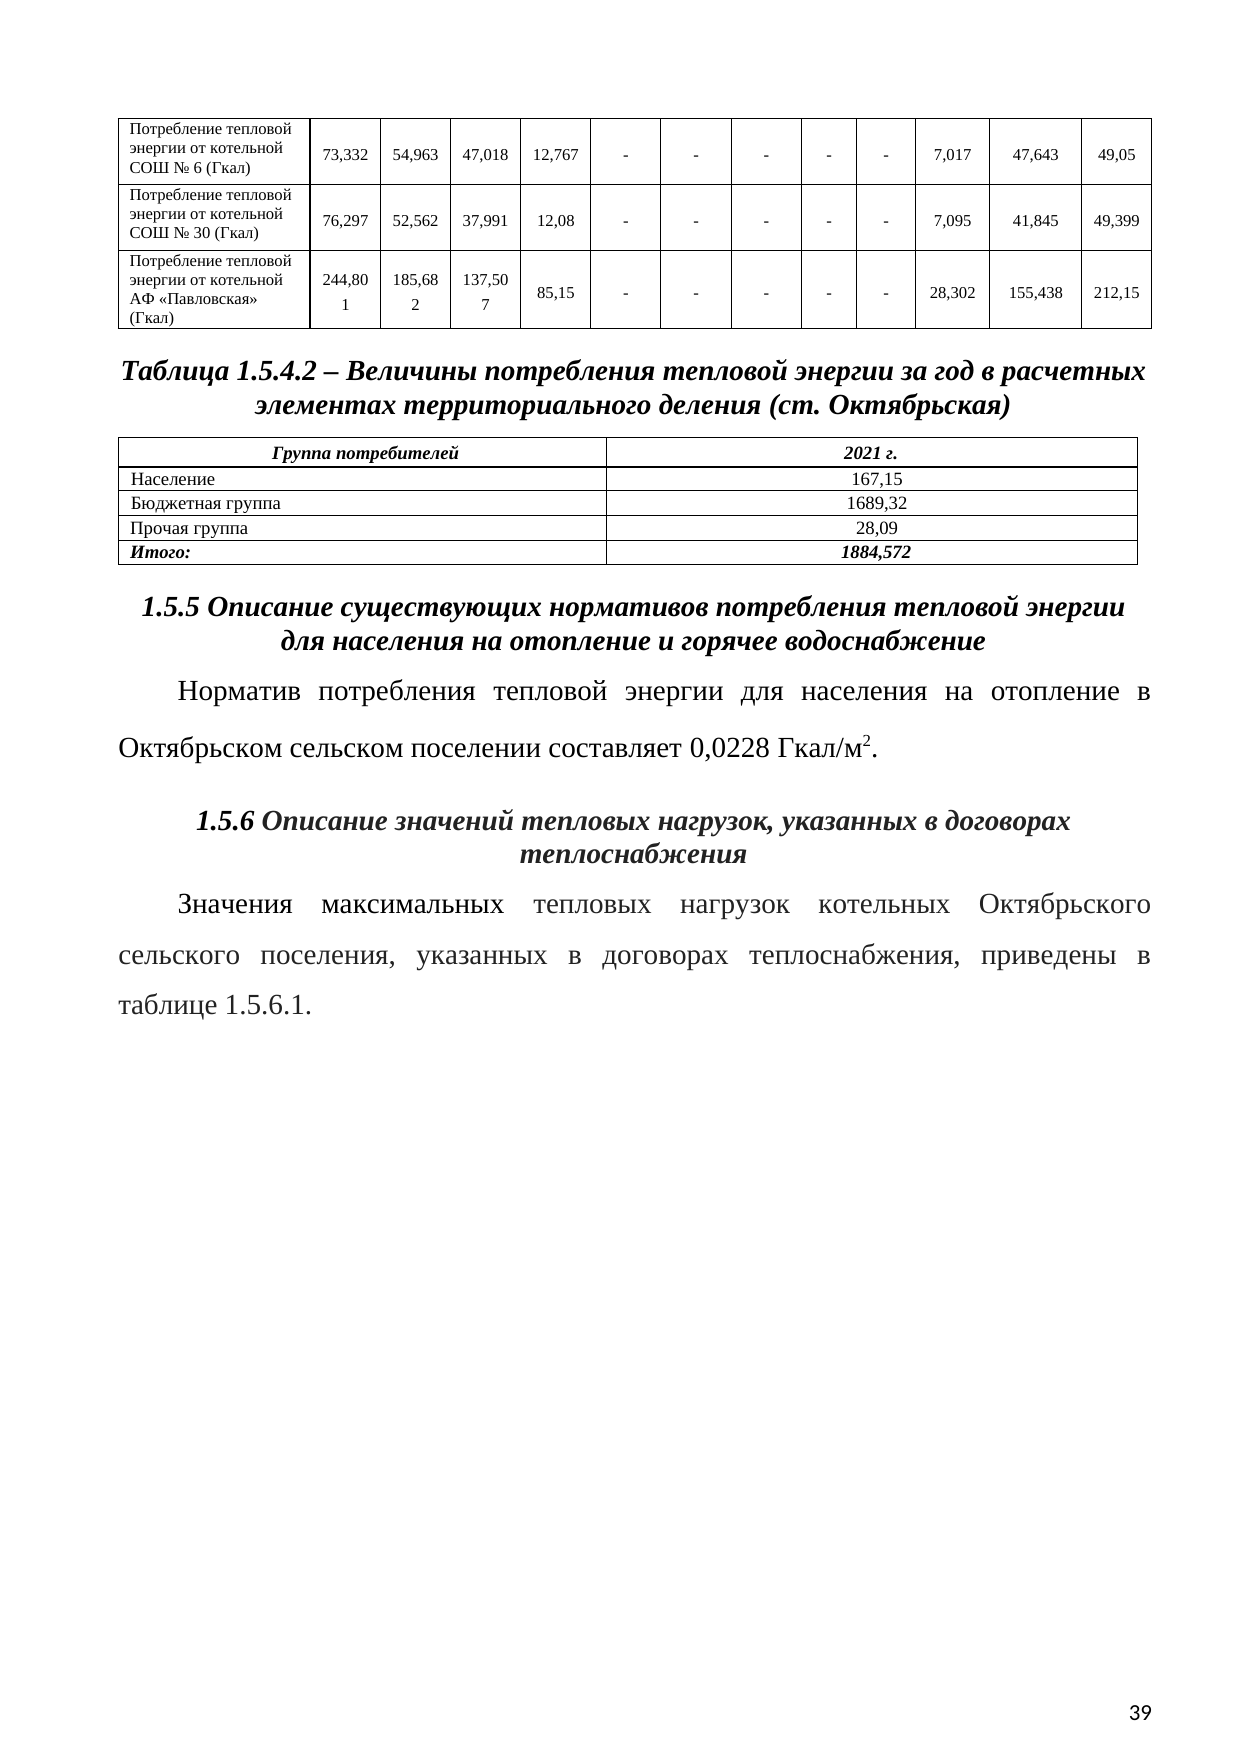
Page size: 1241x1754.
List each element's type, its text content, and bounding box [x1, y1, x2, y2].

table_cell 185,682 [381, 251, 450, 327]
table_cell Итого: [119, 541, 606, 563]
table_cell 73,332 [311, 119, 380, 184]
table_cell 244,801 [311, 251, 380, 327]
table_cell Прочая группа [119, 516, 606, 540]
text Таблица 1.5.4.2 – Величины потребления тепловой энергии за год в расчетных элементах территориального деления (ст. Октябрьская) [118, 353, 1152, 421]
table_cell - [732, 119, 801, 184]
table_cell - [591, 251, 660, 327]
table_cell 155,438 [990, 251, 1081, 327]
table_cell - [857, 119, 915, 184]
table_cell - [732, 185, 801, 250]
table_cell 212,15 [1082, 251, 1151, 327]
text 1.5.5 Описание существующих нормативов потребления тепловой энергии для населения на отопление и горячее водоснабжение [118, 589, 1152, 657]
table_cell Потребление тепловой энергии от котельной АФ «Павловская» (Гкал) [119, 251, 309, 327]
table_cell Потребление тепловой энергии от котельной СОШ № 30 (Гкал) [119, 185, 309, 250]
table_cell 47,643 [990, 119, 1081, 184]
table_cell 52,562 [381, 185, 450, 250]
table_cell 1884,572 [607, 541, 1137, 563]
table_cell - [732, 251, 801, 327]
table_cell - [857, 185, 915, 250]
table_cell 1689,32 [607, 491, 1137, 515]
text Значения максимальных тепловых нагрузок котельных Октябрьского сельского поселения, указанных в договорах теплоснабжения, приведены в таблице 1.5.6.1. [118, 886, 1152, 1021]
table_cell 49,399 [1082, 185, 1151, 250]
table_cell Бюджетная группа [119, 491, 606, 515]
table_cell 137,507 [451, 251, 520, 327]
table_cell 85,15 [521, 251, 590, 327]
table_cell - [802, 119, 856, 184]
table_cell - [661, 185, 731, 250]
table_cell - [591, 119, 660, 184]
table_cell 12,08 [521, 185, 590, 250]
table_cell 7,095 [916, 185, 989, 250]
table_cell - [857, 251, 915, 327]
table_cell Население [119, 468, 606, 490]
table_cell - [802, 251, 856, 327]
table_cell 41,845 [990, 185, 1081, 250]
table_cell - [661, 251, 731, 327]
table_cell 28,09 [607, 516, 1137, 540]
table_header Группа потребителей [119, 438, 606, 466]
table_header 2021 г. [607, 438, 1137, 466]
table_cell 47,018 [451, 119, 520, 184]
table_cell 76,297 [311, 185, 380, 250]
table_cell 12,767 [521, 119, 590, 184]
table_cell - [591, 185, 660, 250]
table_cell 37,991 [451, 185, 520, 250]
table_cell - [661, 119, 731, 184]
text 1.5.6 Описание значений тепловых нагрузок, указанных в договорах теплоснабжения [118, 803, 1152, 870]
table_cell 7,017 [916, 119, 989, 184]
table_cell 167,15 [607, 468, 1137, 490]
table_cell Потребление тепловой энергии от котельной СОШ № 6 (Гкал) [119, 119, 309, 184]
text Норматив потребления тепловой энергии для населения на отопление в Октябрьском сельском поселении составляет 0,0228 Гкал/м2. [118, 673, 1152, 766]
table_cell 49,05 [1082, 119, 1151, 184]
table_cell - [802, 185, 856, 250]
table_cell 28,302 [916, 251, 989, 327]
table_cell 54,963 [381, 119, 450, 184]
